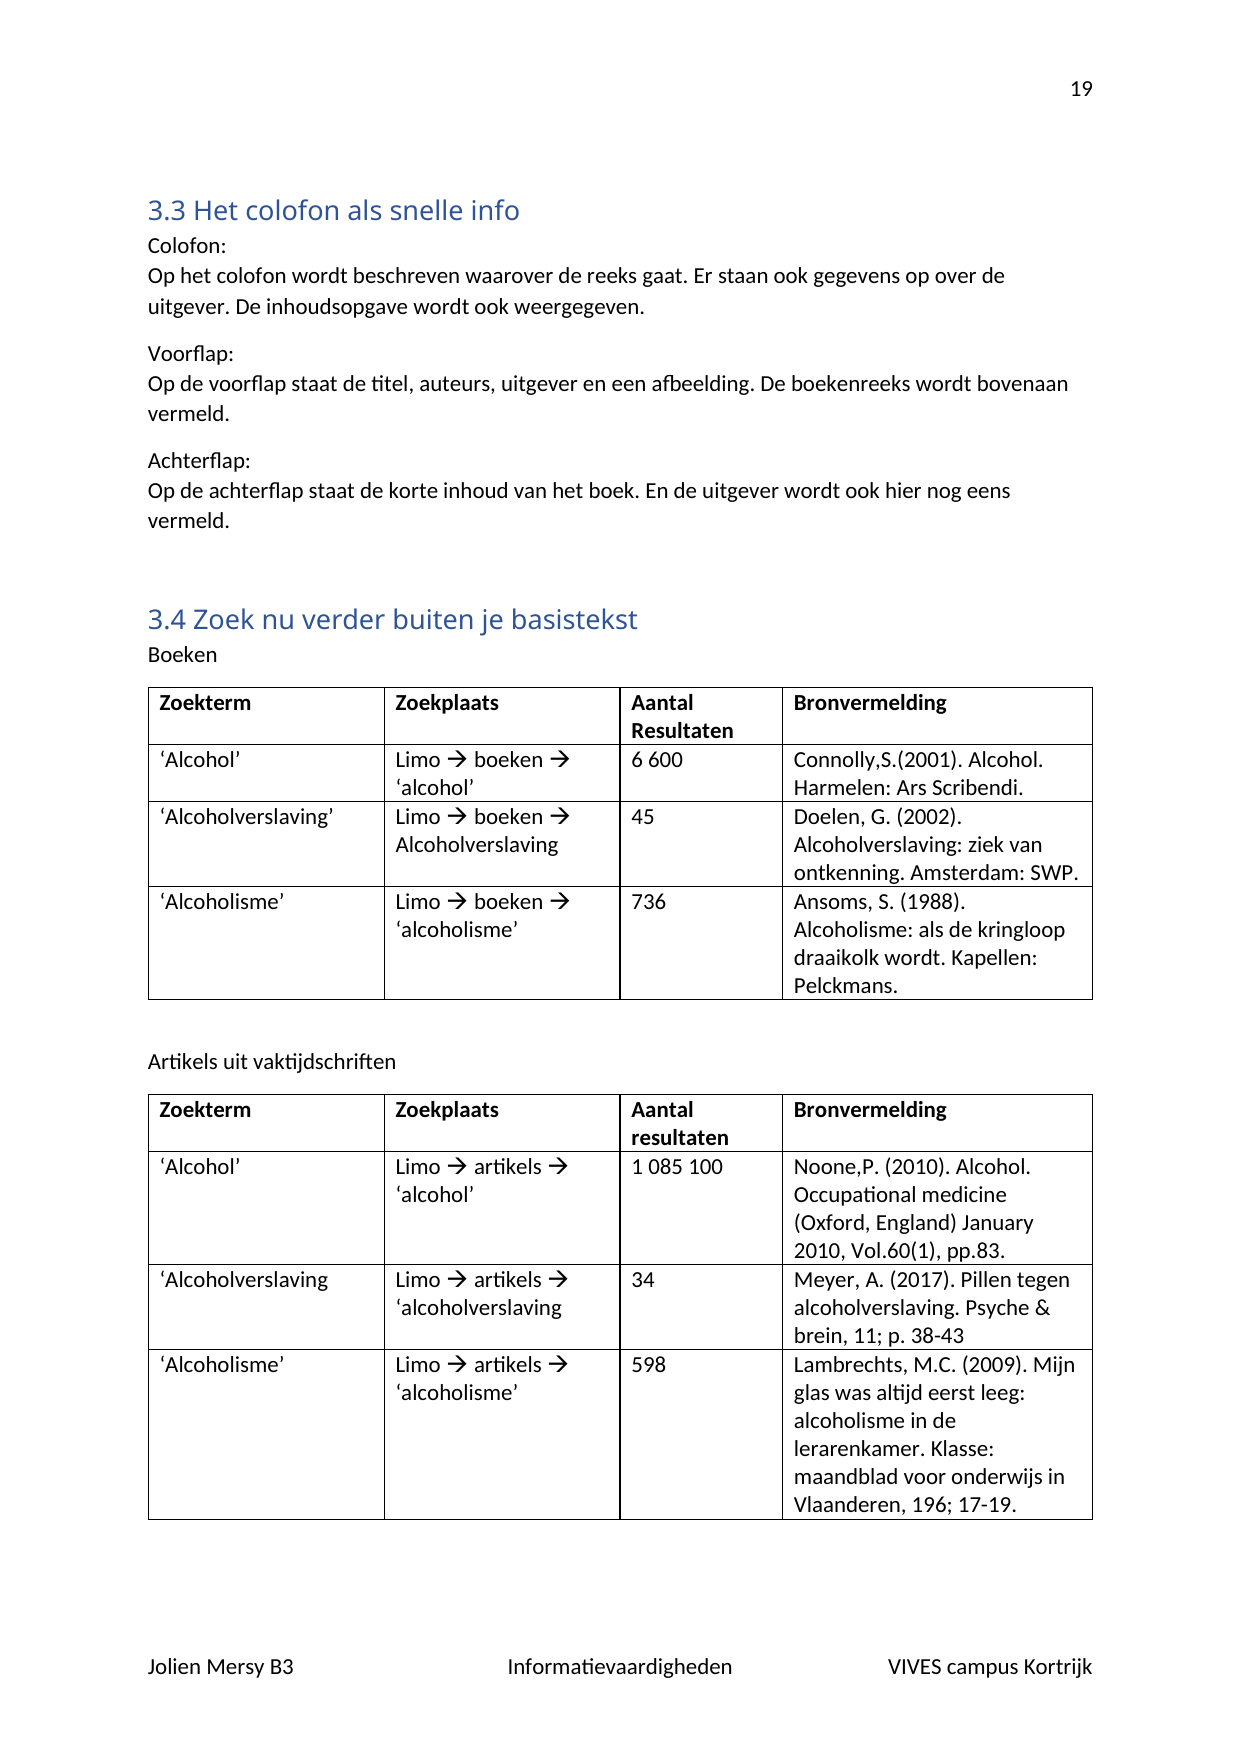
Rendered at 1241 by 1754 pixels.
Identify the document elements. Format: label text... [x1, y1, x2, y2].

table_header Zoekplaats [385, 1095, 619, 1151]
text Colofon: [148, 231, 1093, 259]
table_cell Meyer, A. (2017). Pillen tegen alcoholverslaving. Psyche & brein, 11; p. 38-43 [783, 1265, 1092, 1349]
table_cell Connolly,S.(2001). Alcohol. Harmelen: Ars Scribendi. [783, 745, 1092, 801]
table_cell ‘Alcoholverslaving [149, 1265, 384, 1349]
text Achterflap: [148, 446, 1093, 474]
table_cell Limo artikels ‘alcohol’ [385, 1152, 619, 1264]
table_header Zoekterm [149, 688, 384, 744]
subtitle 3.3 Het colofon als snelle info [148, 192, 1093, 228]
table_cell 598 [621, 1350, 782, 1518]
table_header Aantal resultaten [621, 1095, 782, 1151]
table_header Bronvermelding [783, 1095, 1092, 1151]
table_cell 34 [621, 1265, 782, 1349]
text Voorflap: [148, 339, 1093, 367]
text Boeken [148, 640, 1093, 668]
table_cell ‘Alcoholisme’ [149, 1350, 384, 1518]
table_cell Lambrechts, M.C. (2009). Mijn glas was altijd eerst leeg: alcoholisme in de lerarenkamer. Klasse: maandblad voor onderwijs in Vlaanderen, 196; 17-19. [783, 1350, 1092, 1518]
table_cell Limo artikels ‘alcoholverslaving [385, 1265, 619, 1349]
table_cell ‘Alcohol’ [149, 1152, 384, 1264]
subtitle 3.4 Zoek nu verder buiten je basistekst [148, 600, 1093, 637]
table_cell Limo boeken Alcoholverslaving [385, 802, 619, 886]
table_cell Limo artikels ‘alcoholisme’ [385, 1350, 619, 1518]
table_cell ‘Alcoholverslaving’ [149, 802, 384, 886]
table_cell Limo boeken ‘alcoholisme’ [385, 887, 619, 999]
table_cell Doelen, G. (2002). Alcoholverslaving: ziek van ontkenning. Amsterdam: SWP. [783, 802, 1092, 886]
text Op het colofon wordt beschreven waarover de reeks gaat. Er staan ook gegevens op over de uitgever. De inhoudsopgave wordt ook weergegeven. [148, 262, 1093, 320]
table_cell 1 085 100 [621, 1152, 782, 1264]
text Op de achterflap staat de korte inhoud van het boek. En de uitgever wordt ook hier nog eens vermeld. [148, 476, 1093, 534]
table_cell 736 [621, 887, 782, 999]
table_cell Ansoms, S. (1988). Alcoholisme: als de kringloop draaikolk wordt. Kapellen: Pelckmans. [783, 887, 1092, 999]
text Op de voorflap staat de titel, auteurs, uitgever en een afbeelding. De boekenreeks wordt bovenaan vermeld. [148, 369, 1093, 427]
table_header Bronvermelding [783, 688, 1092, 744]
text Artikels uit vaktijdschriften [148, 1047, 1093, 1075]
table_cell 6 600 [621, 745, 782, 801]
table_cell ‘Alcohol’ [149, 745, 384, 801]
table_header Aantal Resultaten [621, 688, 782, 744]
table_cell ‘Alcoholisme’ [149, 887, 384, 999]
table_cell Limo boeken ‘alcohol’ [385, 745, 619, 801]
table_cell Noone,P. (2010). Alcohol. Occupational medicine (Oxford, England) January 2010, Vol.60(1), pp.83. [783, 1152, 1092, 1264]
table_header Zoekplaats [385, 688, 619, 744]
table_header Zoekterm [149, 1095, 384, 1151]
table_cell 45 [621, 802, 782, 886]
